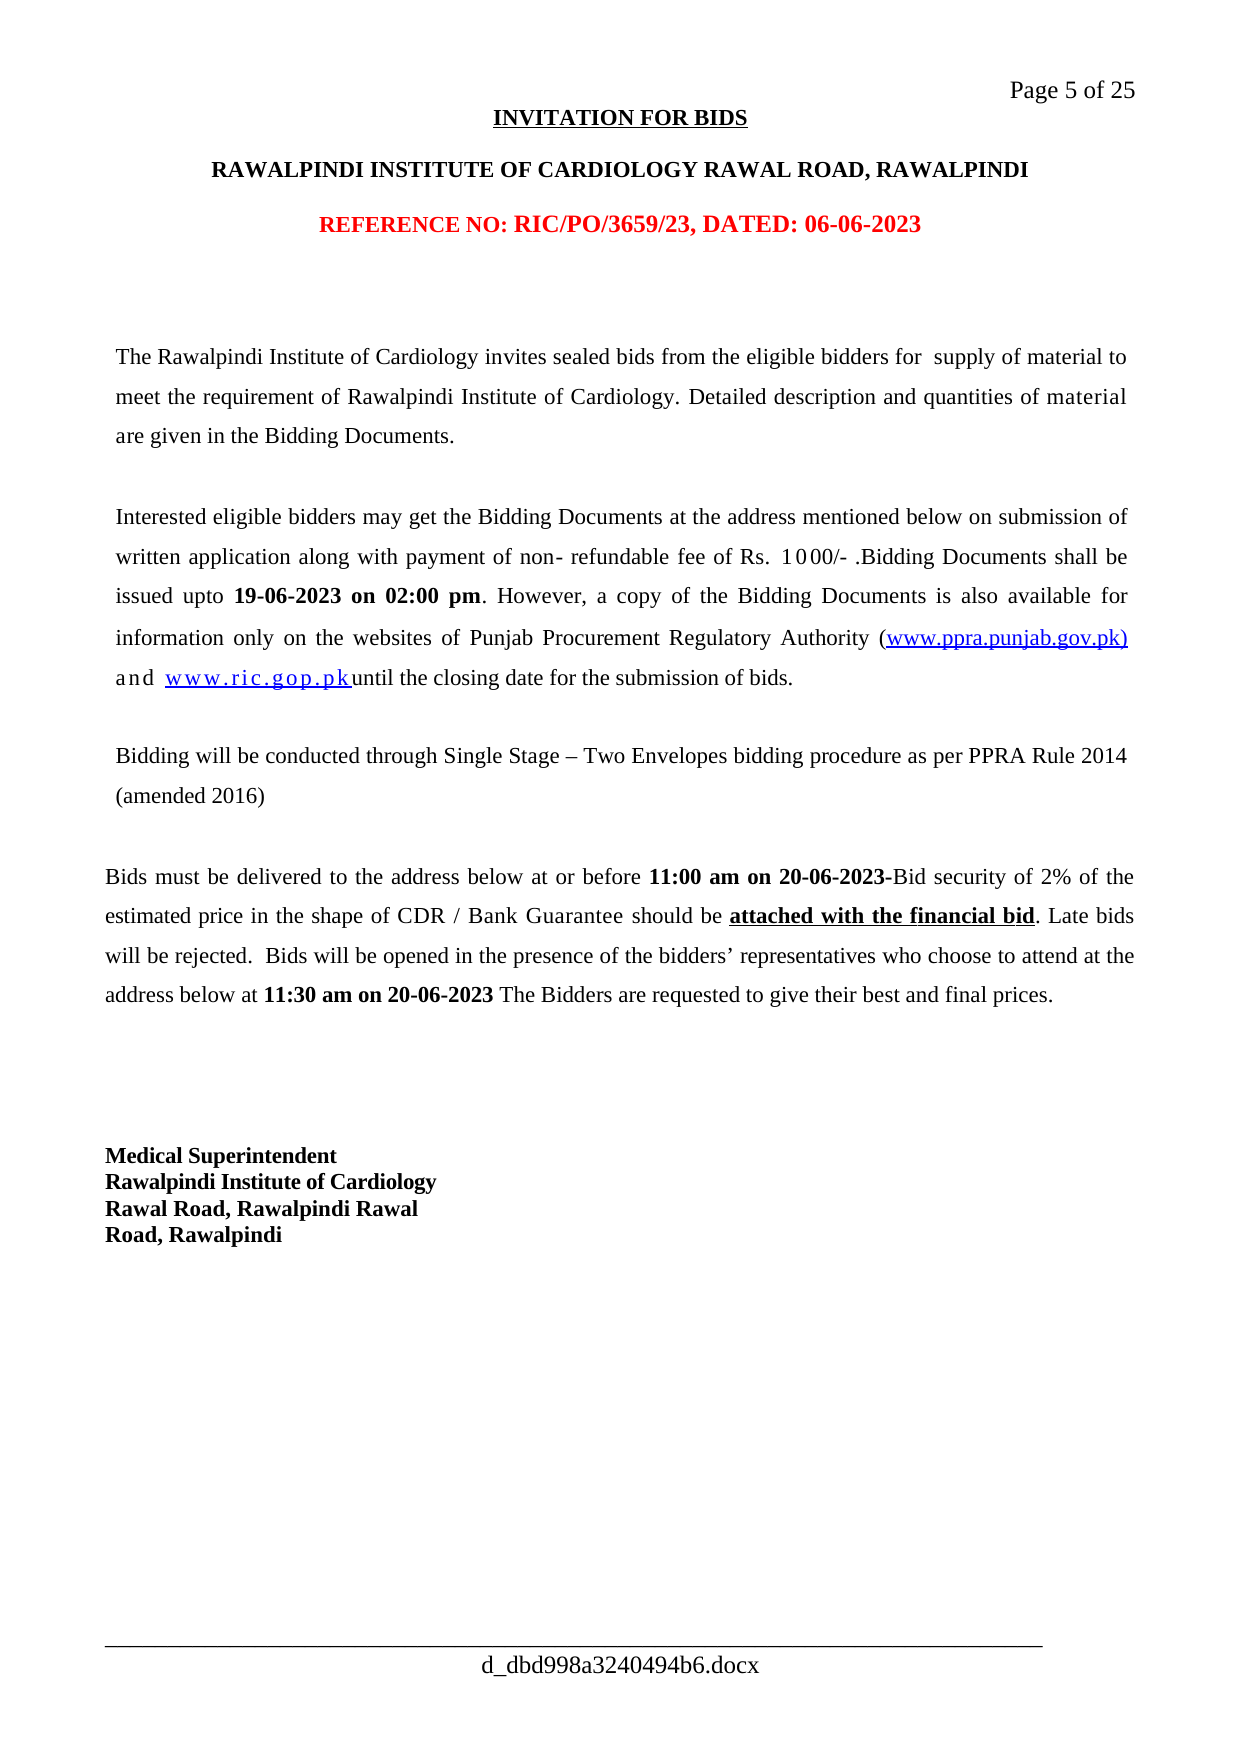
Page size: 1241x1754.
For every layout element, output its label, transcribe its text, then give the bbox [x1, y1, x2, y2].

text Bids must be delivered to the address below at or before 11:00 am on 20-06-2023-Bid security of 2% of the estimated price in the shape of CDR / Bank Guarantee should be attached with the financial bid. Late bids will be rejected. Bids will be opened in the presence of the bidders’ representatives who choose to attend at the address below at 11:30 am on 20-06-2023 The Bidders are requested to give their best and final prices. [105, 863, 1135, 1008]
text Rawal Road, Rawalpindi Rawal [105, 1195, 1135, 1221]
text The Rawalpindi Institute of Cardiology invites sealed bids from the eligible bidders for supply of material to meet the requirement of Rawalpindi Institute of Cardiology. Detailed description and quantities of material are given in the Bidding Documents. [115, 343, 1127, 448]
text Rawalpindi Institute of Cardiology [105, 1168, 1135, 1195]
text RAWALPINDI INSTITUTE OF CARDIOLOGY RAWAL ROAD, RAWALPINDI [105, 156, 1135, 183]
text Medical Superintendent [105, 1142, 1135, 1168]
text Road, Rawalpindi [105, 1221, 1135, 1247]
text REFERENCE NO: RIC/PO/3659/23, DATED: 06-06-2023 [105, 209, 1135, 238]
text INVITATION FOR BIDS [105, 104, 1135, 130]
text Interested eligible bidders may get the Bidding Documents at the address mentioned below on submission of written application along with payment of non- refundable fee of Rs. 1000/- .Bidding Documents shall be issued upto 19-06-2023 on 02:00 pm. However, a copy of the Bidding Documents is also available for information only on the websites of Punjab Procurement Regulatory Authority (www.ppra.punjab.gov.pk) and www.ric.gop.pkuntil the closing date for the submission of bids. [115, 503, 1128, 690]
text Bidding will be conducted through Single Stage – Two Envelopes bidding procedure as per PPRA Rule 2014 (amended 2016) [115, 742, 1127, 808]
